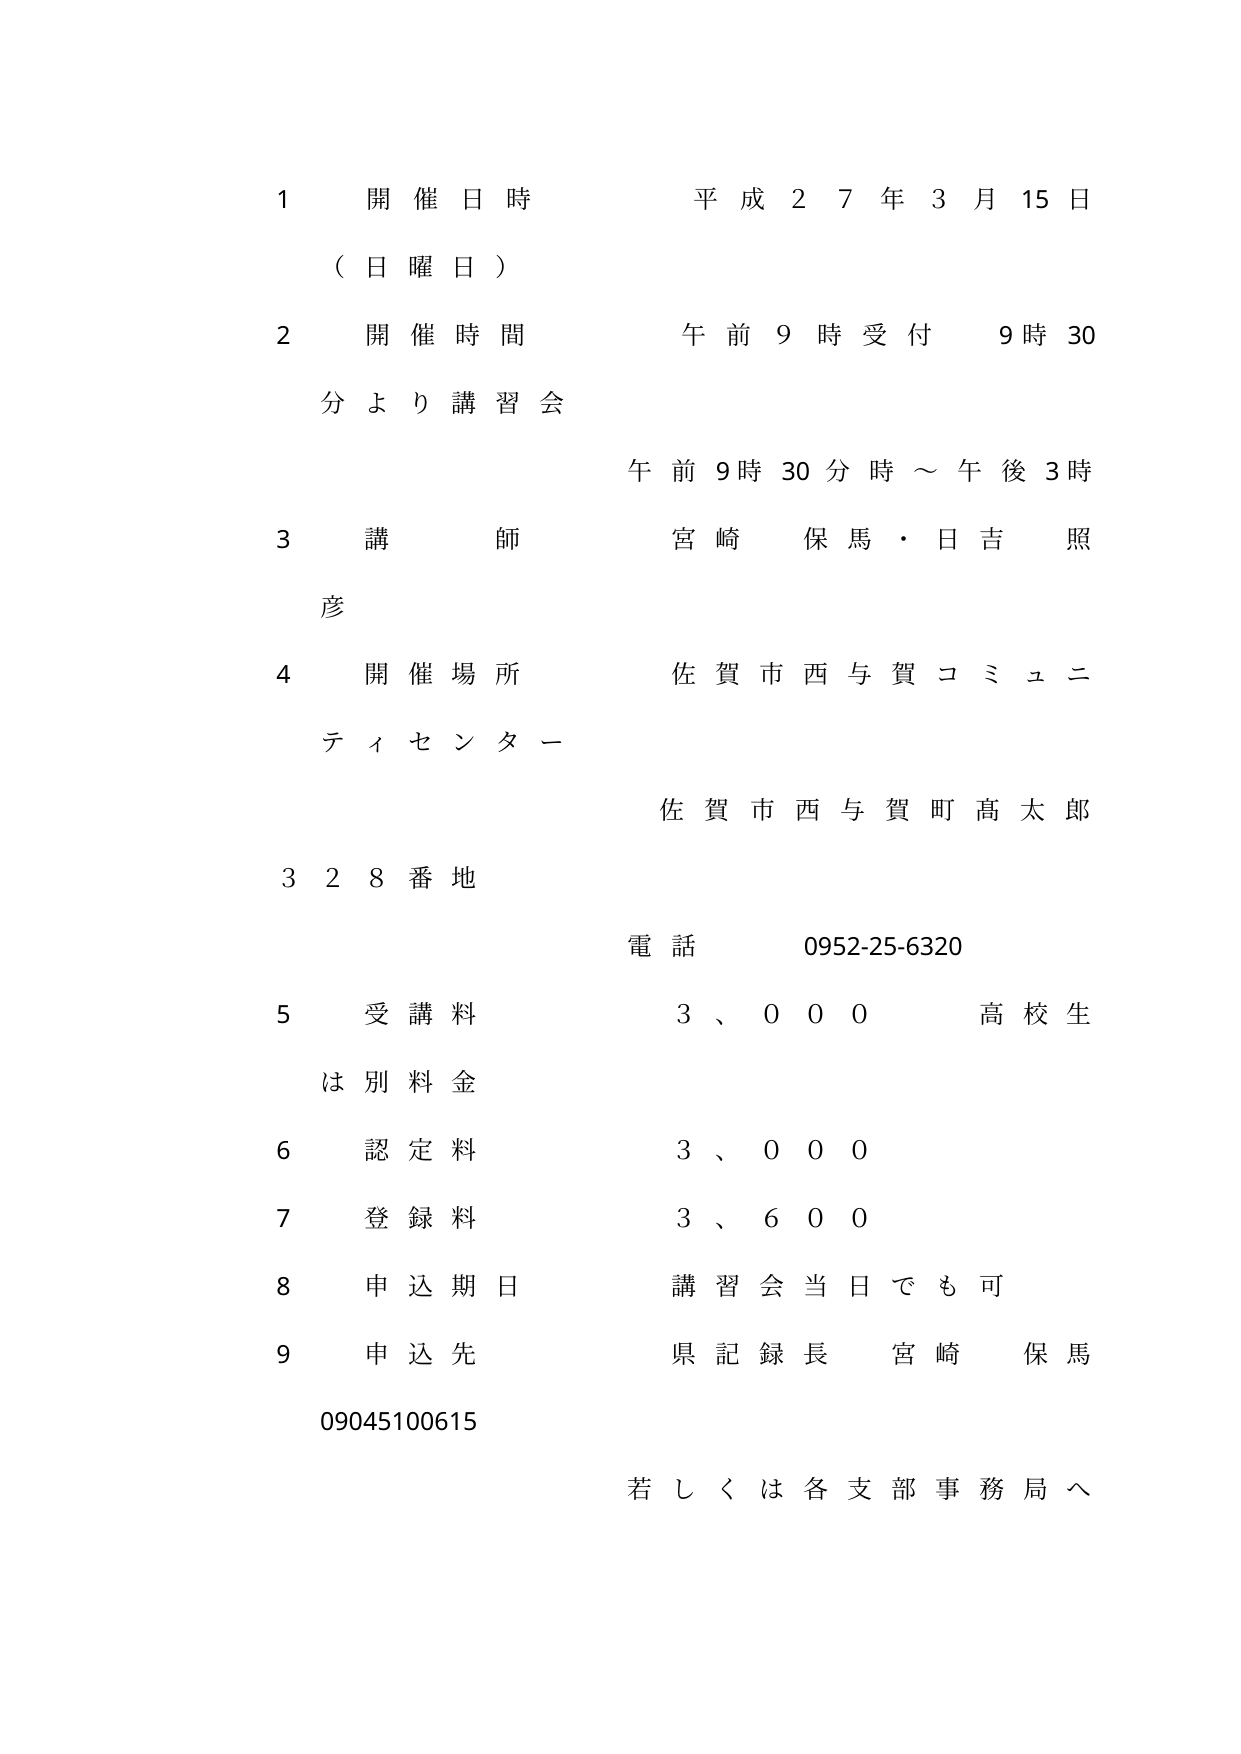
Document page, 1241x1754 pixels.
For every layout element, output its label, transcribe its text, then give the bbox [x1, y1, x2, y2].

list 認定料 ３、０００ [262, 1115, 1111, 1183]
list 申込期日 講習会当日でも可 [262, 1251, 1111, 1318]
list 開催時間 午前９時受付 9時30分より講習会 [262, 300, 1111, 436]
list 開催日時 平成２７年３月15日（日曜日） [262, 164, 1111, 300]
list 講 師 宮崎 保馬・日吉 照彦 [262, 503, 1111, 639]
list 開催場所 佐賀市西与賀コミュニティセンター [262, 639, 1111, 775]
text 午前9時30分時～午後3時 [306, 436, 1111, 503]
text 電話 0952-25-6320 [306, 911, 1111, 979]
list 申込先 県記録長 宮崎 保馬 09045100615 [262, 1318, 1111, 1454]
list 登録料 ３、６００ [262, 1183, 1111, 1251]
text 若しくは各支部事務局へ [306, 1454, 1111, 1522]
text 佐賀市西与賀町髙太郎３２８番地 [262, 775, 1111, 911]
list 受講料 ３、０００ 高校生は別料金 [262, 979, 1111, 1115]
